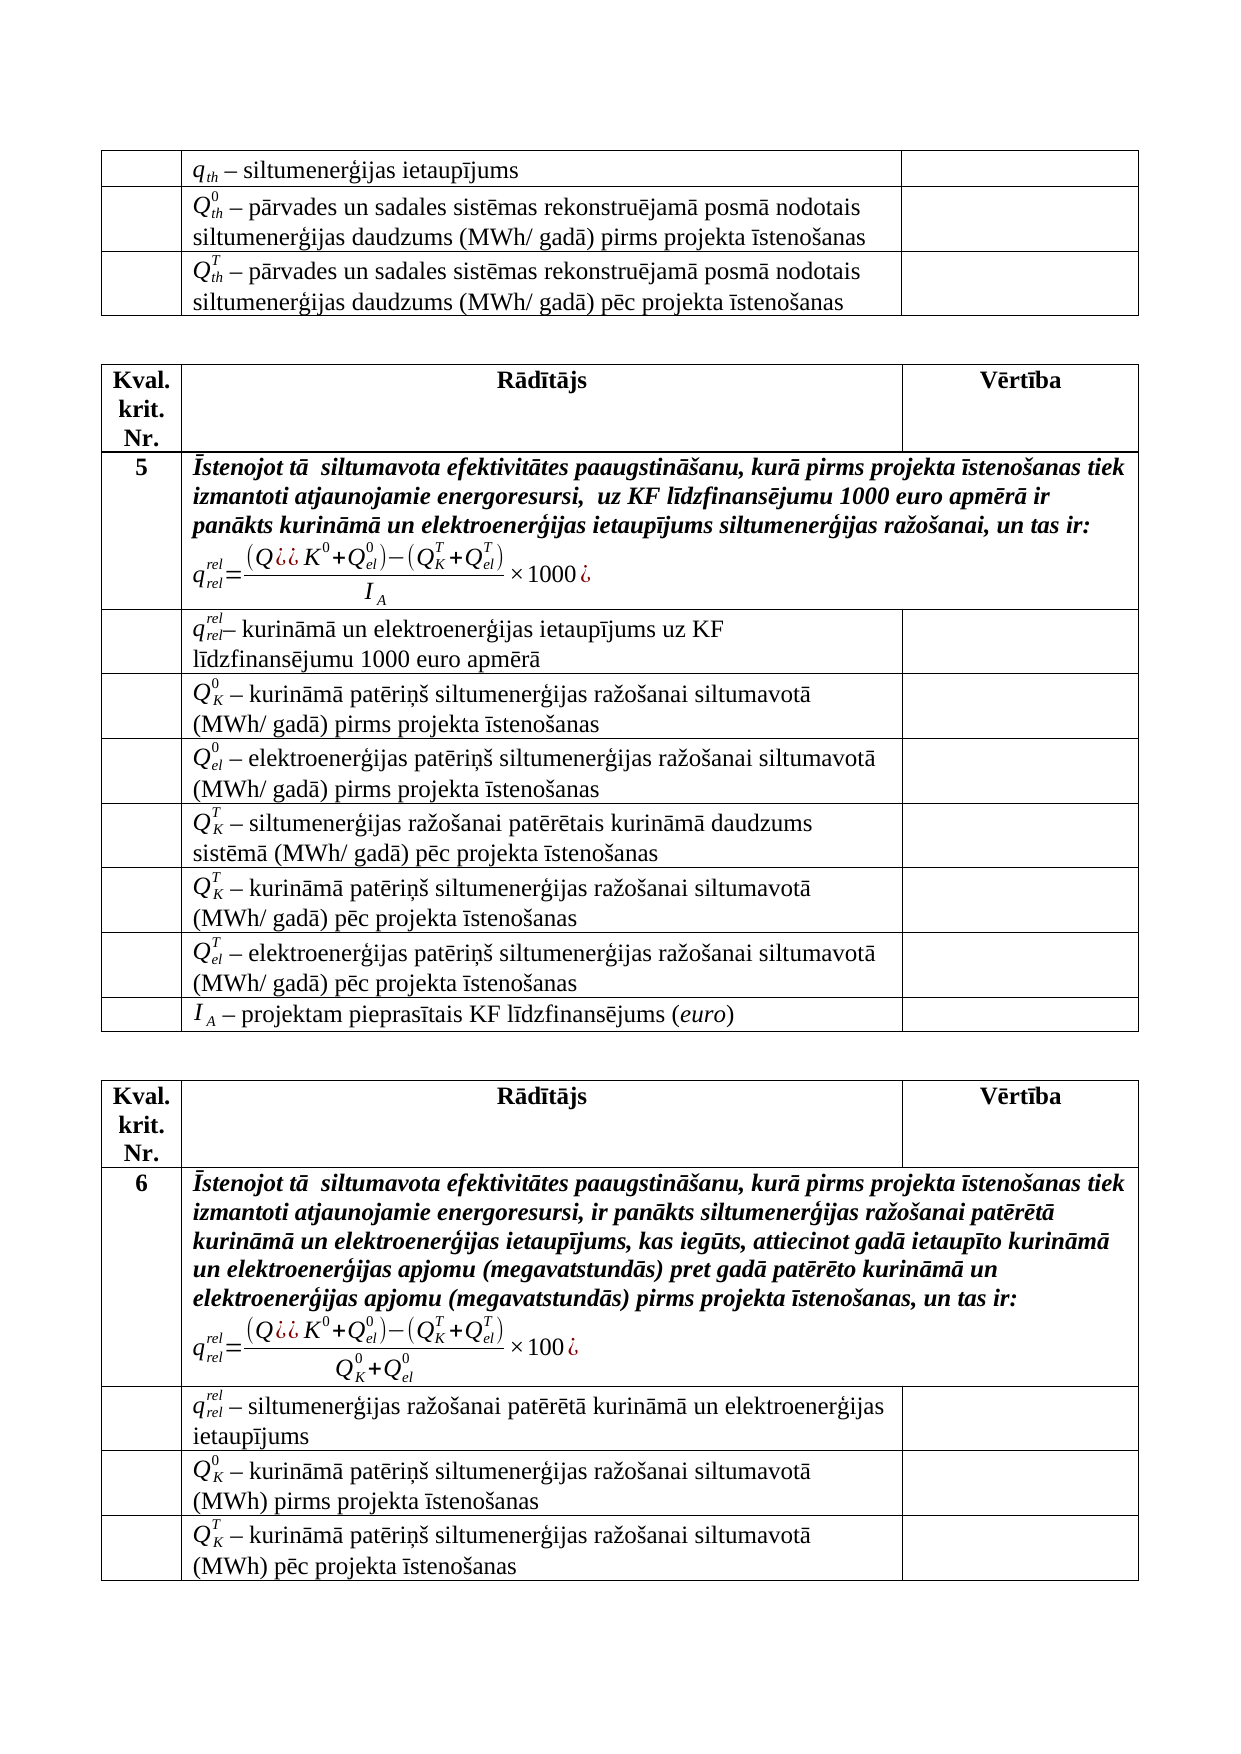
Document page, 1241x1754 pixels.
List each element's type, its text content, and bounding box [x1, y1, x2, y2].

table_cell [102, 151, 181, 186]
table_cell [102, 933, 181, 997]
table_header Vērtība [903, 1081, 1138, 1167]
table_cell [903, 933, 1138, 997]
table_cell – pārvades un sadales sistēmas rekonstruējamā posmā nodotais siltumenerģijas daudzums (MWh/ gadā) pēc projekta īstenošanas [182, 252, 901, 315]
table_cell [102, 868, 181, 932]
table_cell [903, 998, 1138, 1031]
table_header Vērtība [903, 365, 1138, 451]
table_cell – kurināmā patēriņš siltumenerģijas ražošanai siltumavotā (MWh) pirms projekta īstenošanas [182, 1451, 902, 1515]
table_cell [903, 1387, 1138, 1450]
table_cell – kurināmā patēriņš siltumenerģijas ražošanai siltumavotā (MWh) pēc projekta īstenošanas [182, 1516, 902, 1579]
table_cell – pārvades un sadales sistēmas rekonstruējamā posmā nodotais siltumenerģijas daudzums (MWh/ gadā) pirms projekta īstenošanas [182, 187, 901, 251]
table_cell [903, 868, 1138, 932]
table_cell [102, 610, 181, 673]
table_cell [903, 1516, 1138, 1579]
table_header Kval. krit. Nr. [102, 1081, 181, 1167]
table_header Rādītājs [182, 365, 902, 451]
table_cell – projektam pieprasītais KF līdzfinansējums (euro) [182, 998, 902, 1031]
table_cell [102, 187, 181, 251]
table_cell [903, 804, 1138, 867]
table_cell [903, 610, 1138, 673]
table_cell [902, 252, 1138, 315]
table_cell [102, 804, 181, 867]
table_header Rādītājs [182, 1081, 902, 1167]
table_cell [102, 1451, 181, 1515]
table_cell [102, 674, 181, 738]
table_cell [102, 1387, 181, 1450]
table_cell – elektroenerģijas patēriņš siltumenerģijas ražošanai siltumavotā (MWh/ gadā) pēc projekta īstenošanas [182, 933, 902, 997]
table_cell 6 [102, 1168, 181, 1386]
table_cell [102, 1516, 181, 1579]
table_cell – siltumenerģijas ietaupījums [182, 151, 901, 186]
table_cell Īstenojot tā siltumavota efektivitātes paaugstināšanu, kurā pirms projekta īstenošanas tiek izmantoti atjaunojamie energoresursi, ir panākts siltumenerģijas ražošanai patērētā kurināmā un elektroenerģijas ietaupījums, kas iegūts, attiecinot gadā ietaupīto kurināmā un elektroenerģijas apjomu (megavatstundās) pret gadā patērēto kurināmā un elektroenerģijas apjomu (megavatstundās) pirms projekta īstenošanas, un tas ir: [182, 1168, 1138, 1386]
table_cell – kurināmā un elektroenerģijas ietaupījums uz KF līdzfinansējumu 1000 euro apmērā [182, 610, 902, 673]
table_cell [902, 187, 1138, 251]
table_cell [902, 151, 1138, 186]
table_cell – siltumenerģijas ražošanai patērētā kurināmā un elektroenerģijas ietaupījums [182, 1387, 902, 1450]
table_cell – kurināmā patēriņš siltumenerģijas ražošanai siltumavotā (MWh/ gadā) pēc projekta īstenošanas [182, 868, 902, 932]
table_cell [102, 998, 181, 1031]
table_cell 5 [102, 453, 181, 608]
table_cell – kurināmā patēriņš siltumenerģijas ražošanai siltumavotā (MWh/ gadā) pirms projekta īstenošanas [182, 674, 902, 738]
table_cell [903, 739, 1138, 803]
table_header Kval. krit. Nr. [102, 365, 181, 451]
table_cell [903, 674, 1138, 738]
table_cell [102, 739, 181, 803]
table_cell [102, 252, 181, 315]
table_cell [903, 1451, 1138, 1515]
table_cell Īstenojot tā siltumavota efektivitātes paaugstināšanu, kurā pirms projekta īstenošanas tiek izmantoti atjaunojamie energoresursi, uz KF līdzfinansējumu 1000 euro apmērā ir panākts kurināmā un elektroenerģijas ietaupījums siltumenerģijas ražošanai, un tas ir: [182, 453, 1138, 608]
table_cell – siltumenerģijas ražošanai patērētais kurināmā daudzums sistēmā (MWh/ gadā) pēc projekta īstenošanas [182, 804, 902, 867]
table_cell – elektroenerģijas patēriņš siltumenerģijas ražošanai siltumavotā (MWh/ gadā) pirms projekta īstenošanas [182, 739, 902, 803]
